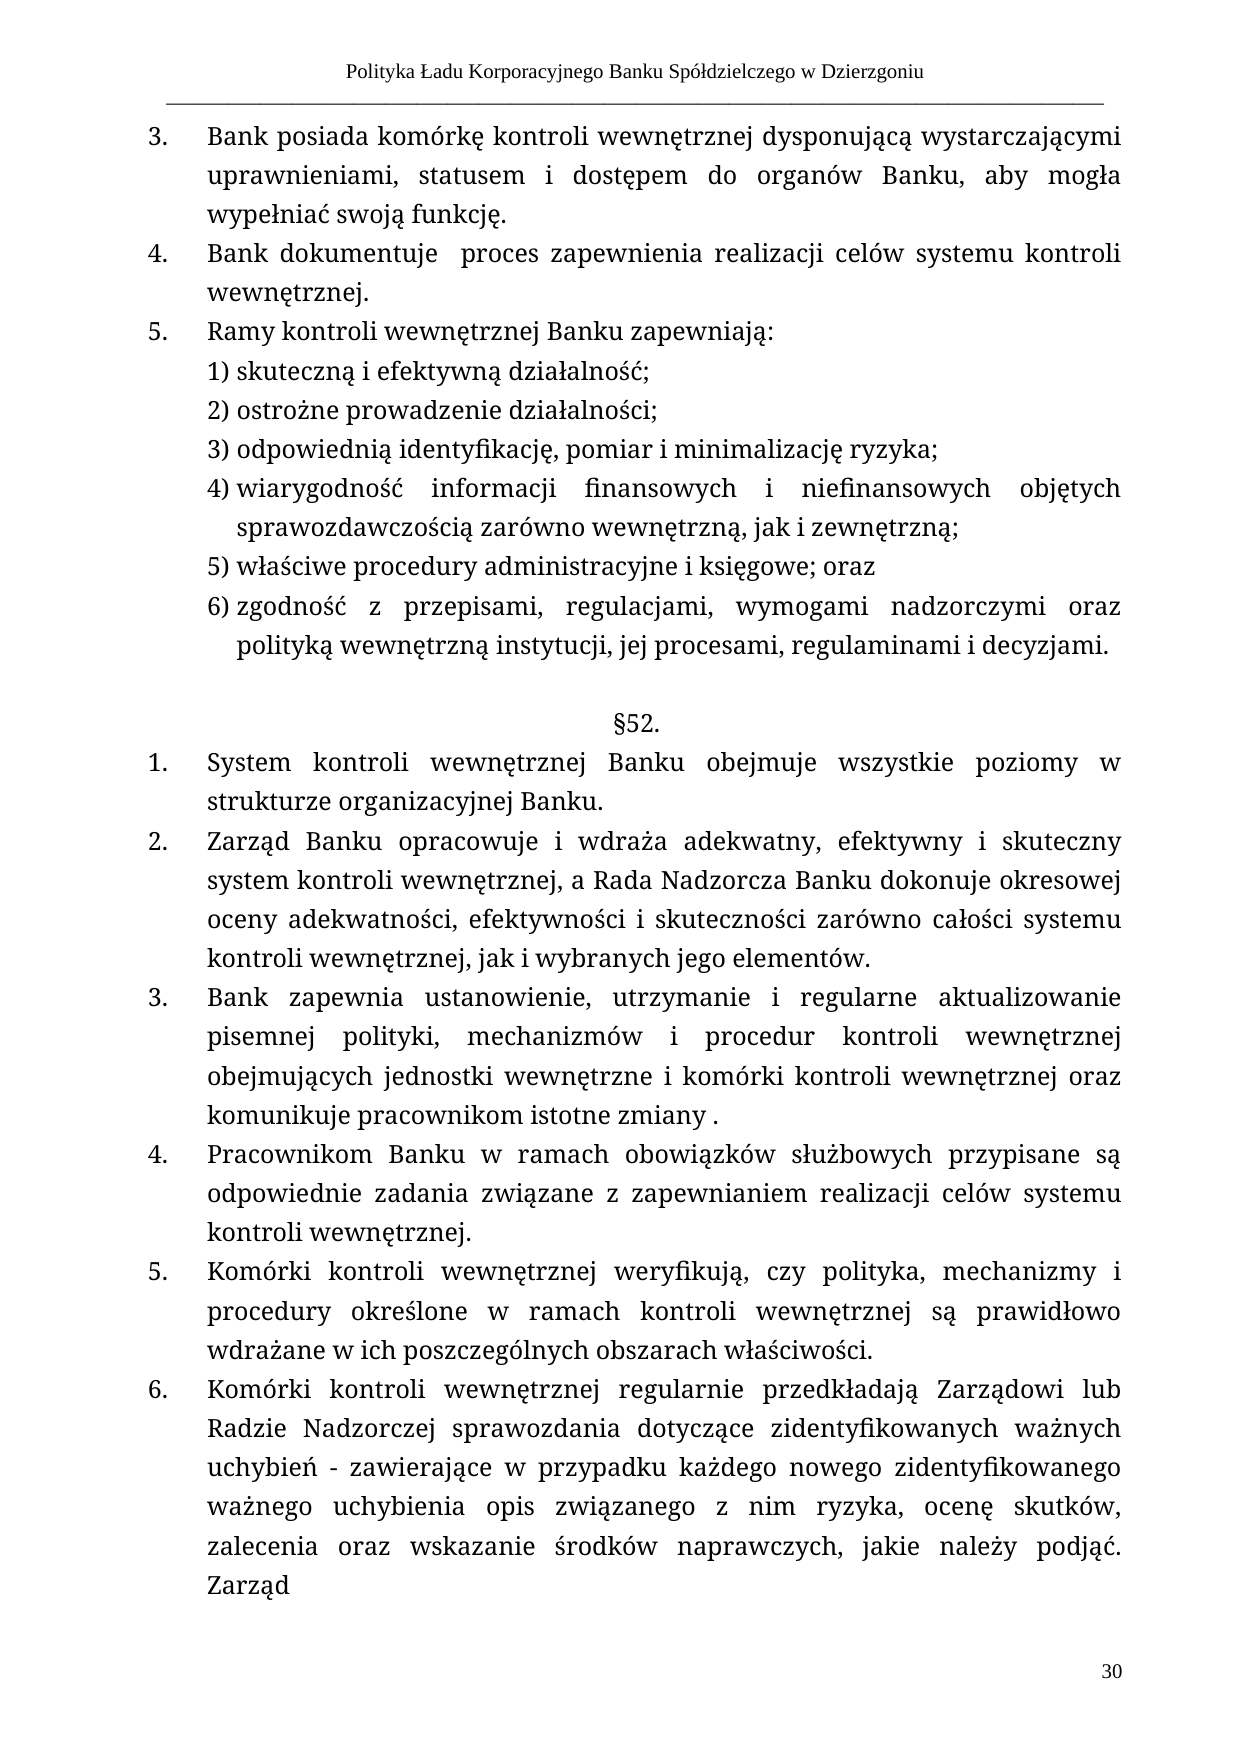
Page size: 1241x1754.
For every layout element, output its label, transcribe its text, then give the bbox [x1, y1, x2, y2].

list Komórki kontroli wewnętrznej regularnie przedkładają Zarządowi lub Radzie Nadzorczej sprawozdania dotyczące zidentyfikowanych ważnych uchybień - zawierające w przypadku każdego nowego zidentyfikowanego ważnego uchybienia opis związanego z nim ryzyka, ocenę skutków, zalecenia oraz wskazanie środków naprawczych, jakie należy podjąć. Zarząd [148, 1371, 1122, 1601]
list zgodność z przepisami, regulacjami, wymogami nadzorczymi oraz polityką wewnętrzną instytucji, jej procesami, regulaminami i decyzjami. [207, 588, 1122, 661]
list wiarygodność informacji finansowych i niefinansowych objętych sprawozdawczością zarówno wewnętrzną, jak i zewnętrzną; [207, 471, 1122, 544]
list odpowiednią identyfikację, pomiar i minimalizację ryzyka; [207, 431, 1122, 466]
list Bank posiada komórkę kontroli wewnętrznej dysponującą wystarczającymi uprawnieniami, statusem i dostępem do organów Banku, aby mogła wypełniać swoją funkcję. [148, 118, 1122, 231]
list Ramy kontroli wewnętrznej Banku zapewniają: [148, 314, 1122, 348]
list Bank dokumentuje proces zapewnienia realizacji celów systemu kontroli wewnętrznej. [148, 236, 1122, 309]
list ostrożne prowadzenie działalności; [207, 392, 1122, 426]
list Zarząd Banku opracowuje i wdraża adekwatny, efektywny i skuteczny system kontroli wewnętrznej, a Rada Nadzorcza Banku dokonuje okresowej oceny adekwatności, efektywności i skuteczności zarówno całości systemu kontroli wewnętrznej, jak i wybranych jego elementów. [148, 823, 1122, 975]
list System kontroli wewnętrznej Banku obejmuje wszystkie poziomy w strukturze organizacyjnej Banku. [148, 745, 1122, 818]
list właściwe procedury administracyjne i księgowe; oraz [207, 549, 1122, 583]
list Pracownikom Banku w ramach obowiązków służbowych przypisane są odpowiednie zadania związane z zapewnianiem realizacji celów systemu kontroli wewnętrznej. [148, 1136, 1122, 1249]
list Komórki kontroli wewnętrznej weryfikują, czy polityka, mechanizmy i procedury określone w ramach kontroli wewnętrznej są prawidłowo wdrażane w ich poszczególnych obszarach właściwości. [148, 1254, 1122, 1366]
list skuteczną i efektywną działalność; [207, 353, 1122, 387]
list Bank zapewnia ustanowienie, utrzymanie i regularne aktualizowanie pisemnej polityki, mechanizmów i procedur kontroli wewnętrznej obejmujących jednostki wewnętrzne i komórki kontroli wewnętrznej oraz komunikuje pracownikom istotne zmiany . [148, 980, 1122, 1131]
